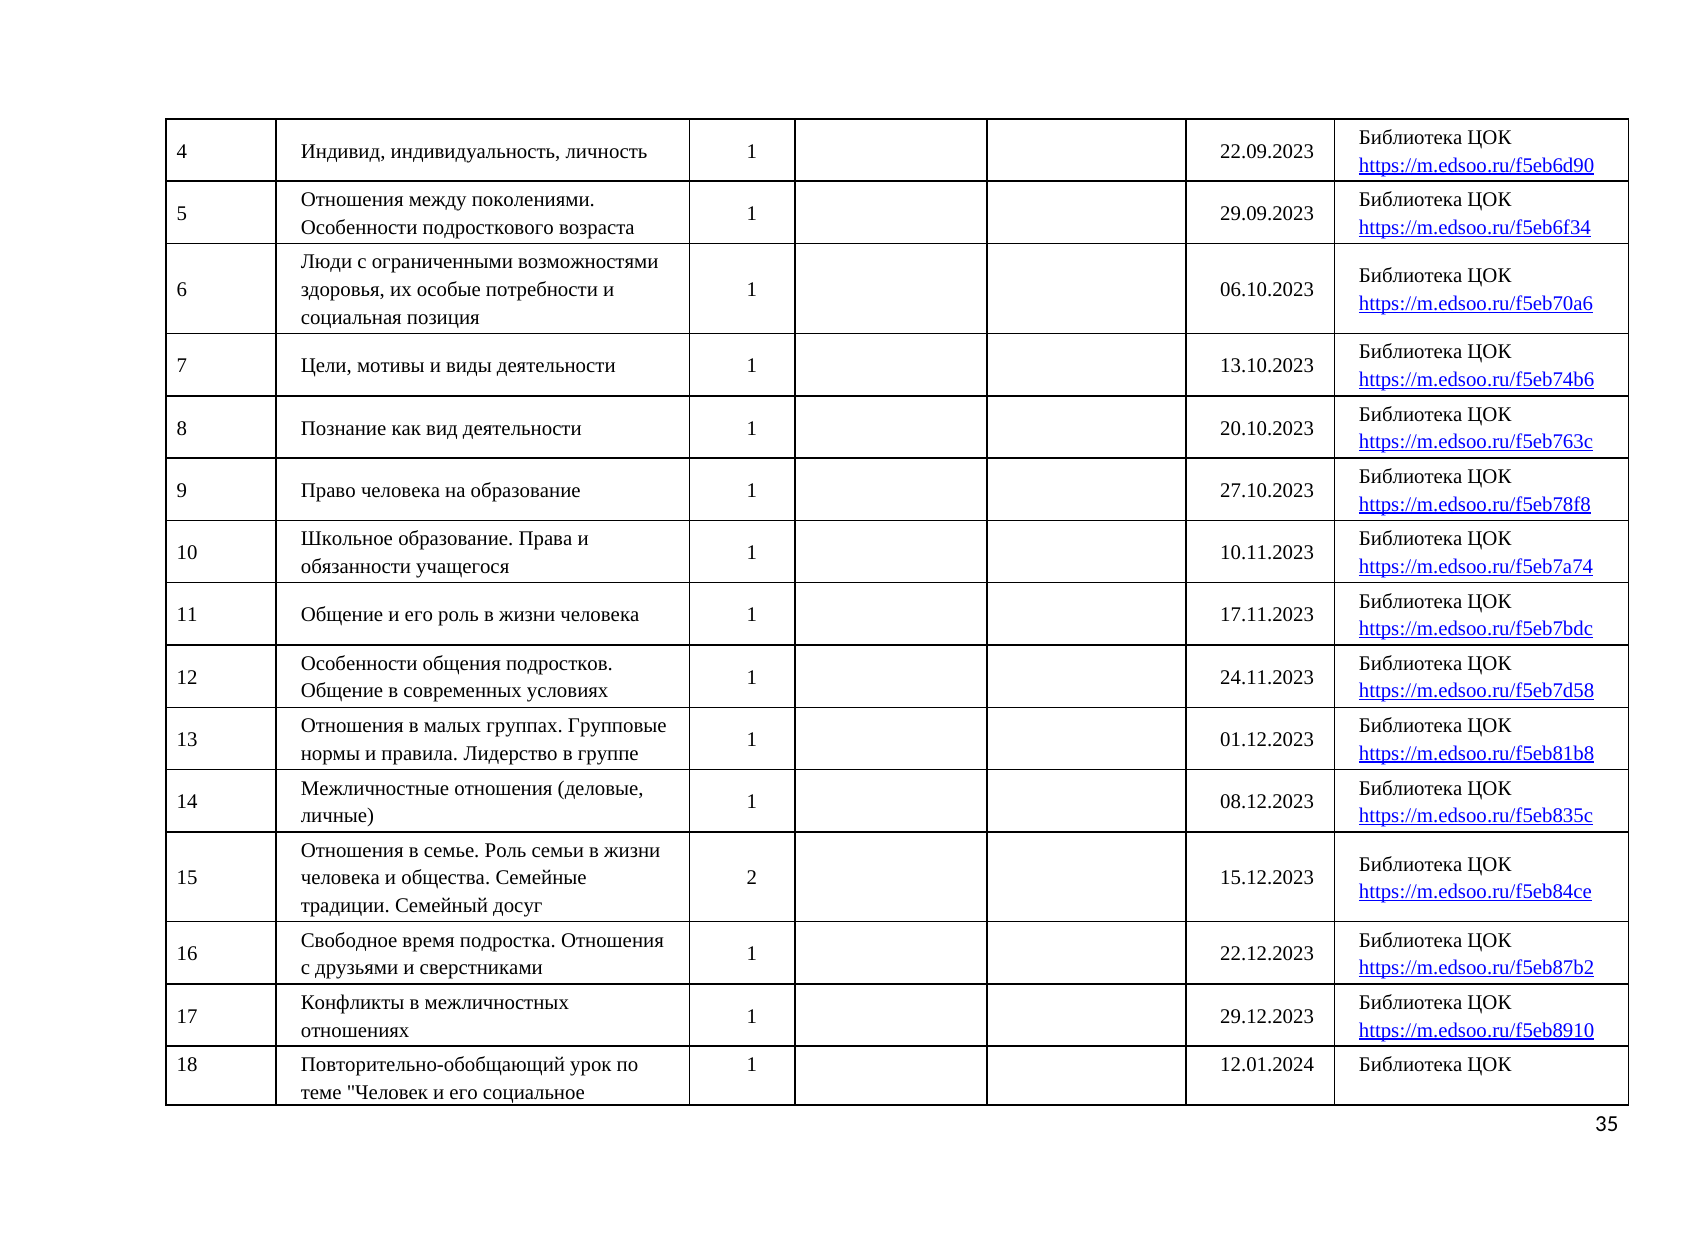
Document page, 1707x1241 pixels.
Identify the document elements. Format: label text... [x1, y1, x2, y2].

table_cell [796, 182, 986, 243]
table_cell [796, 922, 986, 983]
table_cell 8 [167, 397, 275, 457]
table_cell Цели, мотивы и виды деятельности [277, 334, 689, 395]
table_cell 29.12.2023 [1187, 985, 1334, 1045]
table_cell [796, 985, 986, 1045]
table_cell 17.11.2023 [1187, 583, 1334, 644]
table_cell 1 [690, 922, 794, 983]
table_cell Отношения в семье. Роль семьи в жизни человека и общества. Семейные традиции. Семейный досуг [277, 833, 689, 921]
table_cell 9 [167, 459, 275, 519]
table_cell Библиотека ЦОК https://m.edsoo.ru/f5eb70a6 [1335, 244, 1628, 333]
table_cell 08.12.2023 [1187, 770, 1334, 831]
table_cell 16 [167, 922, 275, 983]
table_cell 15 [167, 833, 275, 921]
table_cell 13.10.2023 [1187, 334, 1334, 395]
table_cell [796, 770, 986, 831]
table_cell 01.12.2023 [1187, 708, 1334, 769]
table_cell Люди с ограниченными возможностями здоровья, их особые потребности и социальная позиция [277, 244, 689, 333]
table_cell 22.09.2023 [1187, 120, 1334, 180]
table_cell 06.10.2023 [1187, 244, 1334, 333]
table_cell [796, 1047, 986, 1104]
table_cell [988, 120, 1185, 180]
table_cell 1 [690, 770, 794, 831]
table_cell [796, 833, 986, 921]
table_cell 29.09.2023 [1187, 182, 1334, 243]
table_cell Библиотека ЦОК https://m.edsoo.ru/f5eb84ce [1335, 833, 1628, 921]
table_cell [988, 1047, 1185, 1104]
table_cell 1 [690, 182, 794, 243]
table_cell 7 [167, 334, 275, 395]
table_cell Библиотека ЦОК https://m.edsoo.ru/f5eb6d90 [1335, 120, 1628, 180]
table_cell Право человека на образование [277, 459, 689, 519]
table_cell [1335, 1047, 1628, 1104]
table_cell [988, 985, 1185, 1045]
table_cell 14 [167, 770, 275, 831]
table_cell Отношения между поколениями. Особенности подросткового возраста [277, 182, 689, 243]
table_cell 13 [167, 708, 275, 769]
table_cell 1 [690, 397, 794, 457]
table_cell 17 [167, 985, 275, 1045]
table_cell 24.11.2023 [1187, 646, 1334, 706]
table_cell [988, 770, 1185, 831]
table_cell Библиотека ЦОК https://m.edsoo.ru/f5eb8910 [1335, 985, 1628, 1045]
table_cell [796, 334, 986, 395]
table_cell 1 [690, 708, 794, 769]
table_cell Отношения в малых группах. Групповые нормы и правила. Лидерство в группе [277, 708, 689, 769]
table_cell 10.11.2023 [1187, 521, 1334, 582]
table_cell Межличностные отношения (деловые, личные) [277, 770, 689, 831]
table_cell 4 [167, 120, 275, 180]
table_cell [988, 833, 1185, 921]
table_cell [988, 397, 1185, 457]
table_cell [988, 583, 1185, 644]
table_cell 27.10.2023 [1187, 459, 1334, 519]
table_cell Библиотека ЦОК https://m.edsoo.ru/f5eb6f34 [1335, 182, 1628, 243]
table_cell [988, 708, 1185, 769]
table_cell Познание как вид деятельности [277, 397, 689, 457]
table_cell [277, 1047, 689, 1104]
table_cell 1 [690, 583, 794, 644]
table_cell Библиотека ЦОК https://m.edsoo.ru/f5eb7a74 [1335, 521, 1628, 582]
table_cell 18 [167, 1047, 275, 1104]
table_cell Свободное время подростка. Отношения с друзьями и сверстниками [277, 922, 689, 983]
table_cell [796, 521, 986, 582]
table_cell Конфликты в межличностных отношениях [277, 985, 689, 1045]
table_cell Школьное образование. Права и обязанности учащегося [277, 521, 689, 582]
table_cell Библиотека ЦОК https://m.edsoo.ru/f5eb78f8 [1335, 459, 1628, 519]
table_cell 5 [167, 182, 275, 243]
table_cell Общение и его роль в жизни человека [277, 583, 689, 644]
table_cell [796, 244, 986, 333]
table_cell Библиотека ЦОК https://m.edsoo.ru/f5eb835c [1335, 770, 1628, 831]
table_cell [988, 182, 1185, 243]
table_cell 2 [690, 833, 794, 921]
table_cell [796, 459, 986, 519]
table_cell Библиотека ЦОК https://m.edsoo.ru/f5eb7bdc [1335, 583, 1628, 644]
table_cell Библиотека ЦОК https://m.edsoo.ru/f5eb81b8 [1335, 708, 1628, 769]
table_cell 22.12.2023 [1187, 922, 1334, 983]
table_cell 1 [690, 120, 794, 180]
table_cell Индивид, индивидуальность, личность [277, 120, 689, 180]
table_cell [988, 646, 1185, 706]
table_cell [988, 334, 1185, 395]
table_cell [988, 922, 1185, 983]
table_cell 1 [690, 334, 794, 395]
table_cell [796, 646, 986, 706]
table_cell 1 [690, 459, 794, 519]
table_cell [796, 583, 986, 644]
table_cell [988, 521, 1185, 582]
table_cell [796, 120, 986, 180]
table_cell [796, 397, 986, 457]
table_cell 1 [690, 1047, 794, 1104]
table_cell Особенности общения подростков. Общение в современных условиях [277, 646, 689, 706]
table_cell 15.12.2023 [1187, 833, 1334, 921]
table_cell 12 [167, 646, 275, 706]
table_cell [796, 708, 986, 769]
table_cell 1 [690, 244, 794, 333]
table_cell Библиотека ЦОК https://m.edsoo.ru/f5eb74b6 [1335, 334, 1628, 395]
table_cell [988, 459, 1185, 519]
table_cell Библиотека ЦОК https://m.edsoo.ru/f5eb87b2 [1335, 922, 1628, 983]
table_cell 1 [690, 646, 794, 706]
table_cell 11 [167, 583, 275, 644]
table_cell Библиотека ЦОК https://m.edsoo.ru/f5eb763c [1335, 397, 1628, 457]
table_cell Библиотека ЦОК https://m.edsoo.ru/f5eb7d58 [1335, 646, 1628, 706]
table_cell 12.01.2024 [1187, 1047, 1334, 1104]
table_cell [988, 244, 1185, 333]
table_cell 6 [167, 244, 275, 333]
table_cell 1 [690, 521, 794, 582]
table_cell 10 [167, 521, 275, 582]
table_cell 1 [690, 985, 794, 1045]
table_cell 20.10.2023 [1187, 397, 1334, 457]
